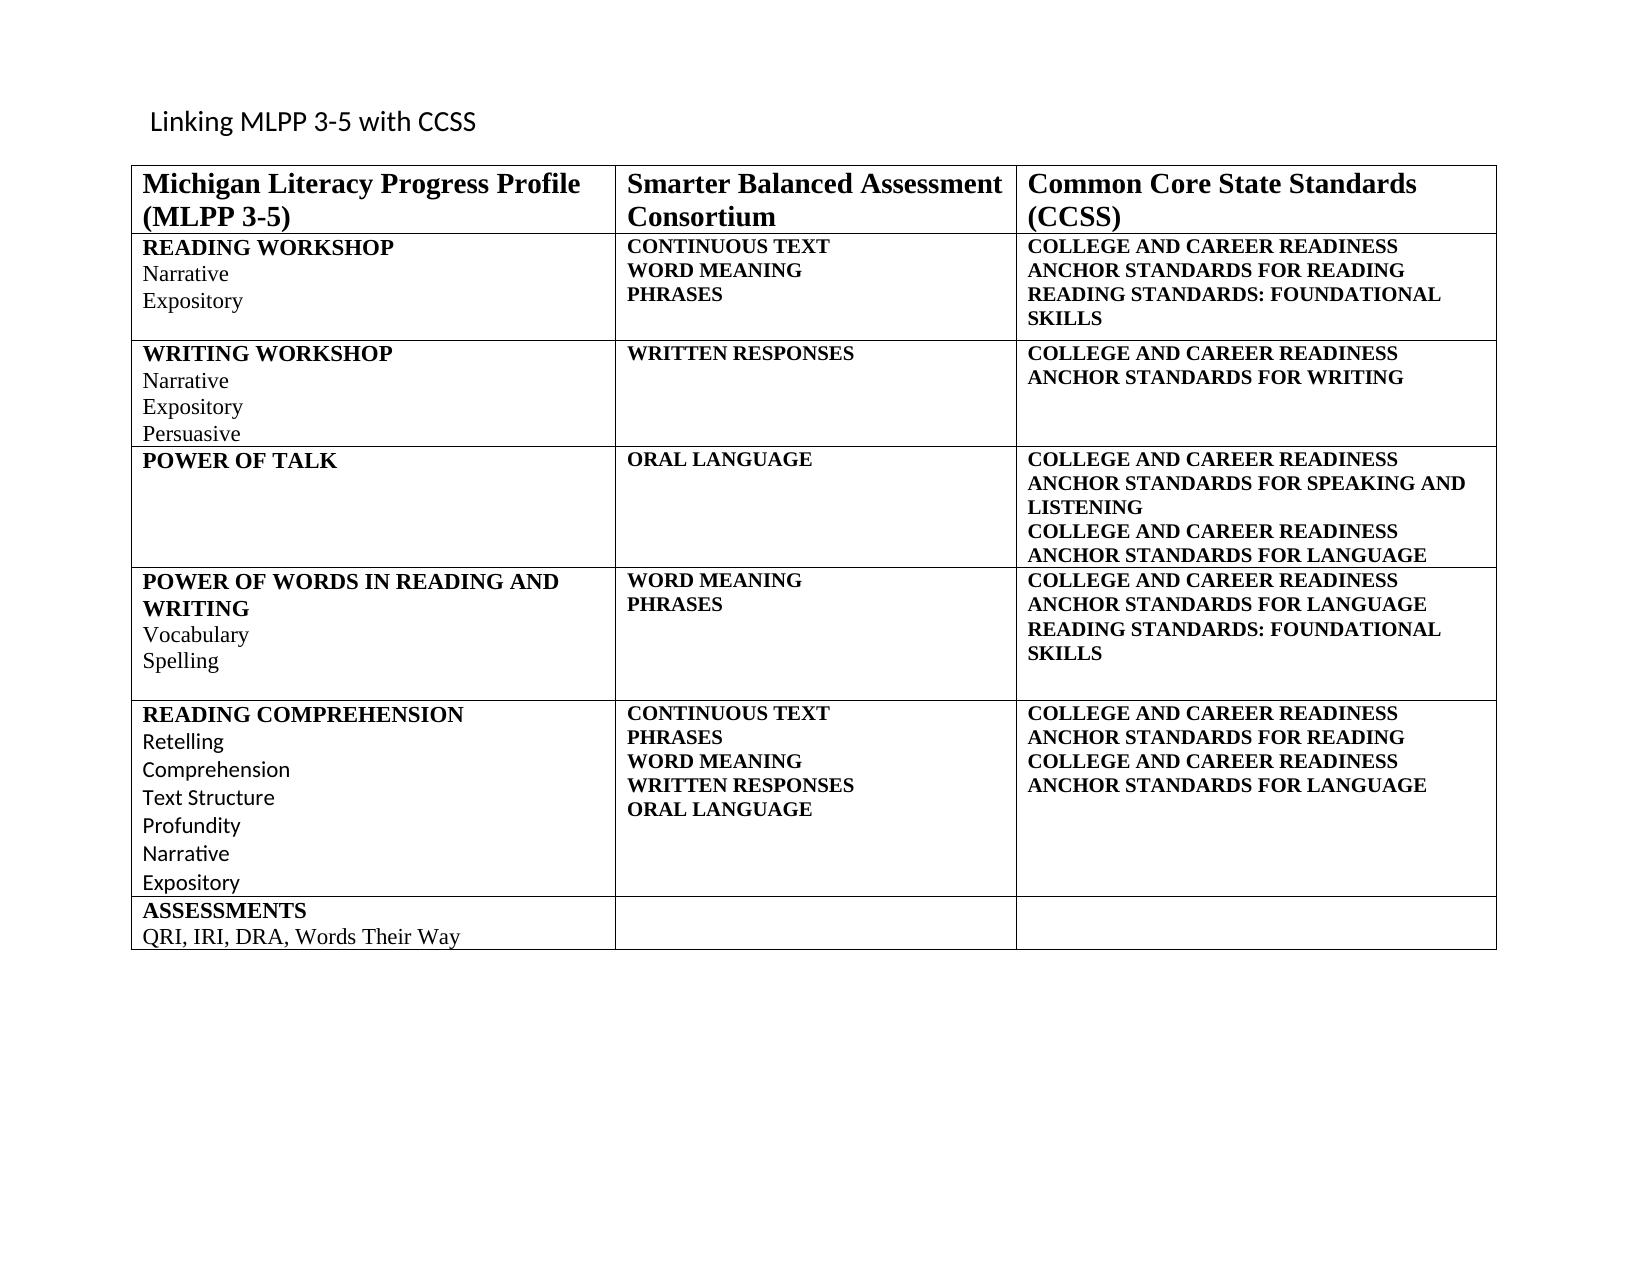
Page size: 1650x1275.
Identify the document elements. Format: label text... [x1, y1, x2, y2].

table_cell READING WORKSHOP Narrative Expository [132, 234, 615, 339]
table_cell [1017, 897, 1496, 949]
table_cell COLLEGE AND CAREER READINESS ANCHOR STANDARDS FOR WRITING [1017, 341, 1496, 446]
table_header Common Core State Standards (CCSS) [1017, 166, 1496, 233]
table_cell POWER OF TALK [132, 447, 615, 567]
table_cell READING COMPREHENSION Retelling Comprehension Text Structure Profundity Narrative Expository [132, 701, 615, 896]
table_cell ASSESSMENTS QRI, IRI, DRA, Words Their Way [132, 897, 615, 949]
text Linking MLPP 3-5 with CCSS [150, 103, 1500, 139]
table_header Smarter Balanced Assessment Consortium [616, 166, 1016, 233]
table_cell CONTINUOUS TEXT PHRASES WORD MEANING WRITTEN RESPONSES ORAL LANGUAGE [616, 701, 1016, 896]
table_cell WRITTEN RESPONSES [616, 341, 1016, 446]
table_cell COLLEGE AND CAREER READINESS ANCHOR STANDARDS FOR READING READING STANDARDS: FOUNDATIONAL SKILLS [1017, 234, 1496, 339]
table_cell CONTINUOUS TEXT WORD MEANING PHRASES [616, 234, 1016, 339]
table_cell WORD MEANING PHRASES [616, 568, 1016, 700]
table_cell [616, 897, 1016, 949]
table_cell POWER OF WORDS IN READING AND WRITING Vocabulary Spelling [132, 568, 615, 700]
table_header Michigan Literacy Progress Profile (MLPP 3-5) [132, 166, 615, 233]
table_cell WRITING WORKSHOP Narrative Expository Persuasive [132, 341, 615, 446]
table_cell ORAL LANGUAGE [616, 447, 1016, 567]
table_cell COLLEGE AND CAREER READINESS ANCHOR STANDARDS FOR LANGUAGE READING STANDARDS: FOUNDATIONAL SKILLS [1017, 568, 1496, 700]
table_cell COLLEGE AND CAREER READINESS ANCHOR STANDARDS FOR READING COLLEGE AND CAREER READINESS ANCHOR STANDARDS FOR LANGUAGE [1017, 701, 1496, 896]
table_cell COLLEGE AND CAREER READINESS ANCHOR STANDARDS FOR SPEAKING AND LISTENING COLLEGE AND CAREER READINESS ANCHOR STANDARDS FOR LANGUAGE [1017, 447, 1496, 567]
